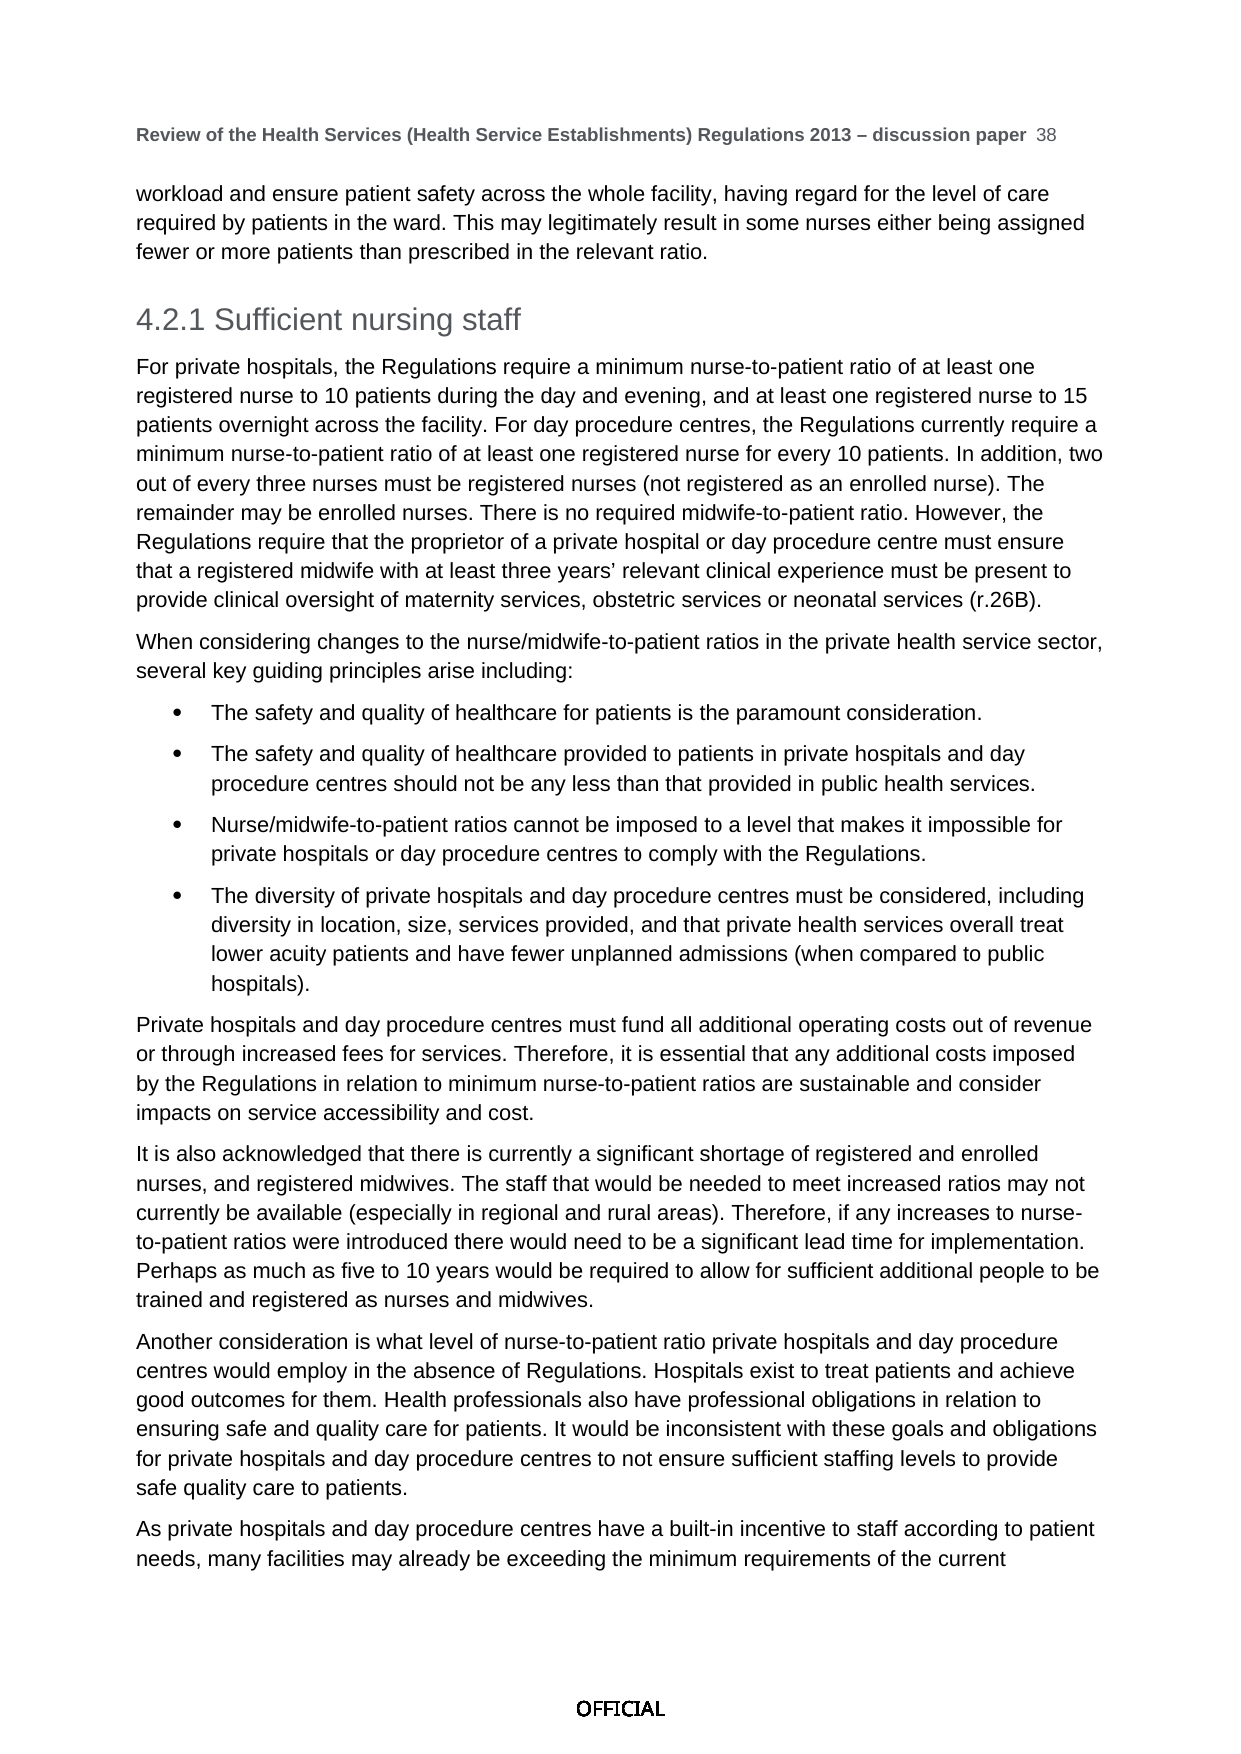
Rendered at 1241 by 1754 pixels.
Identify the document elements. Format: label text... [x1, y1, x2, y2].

list Nurse/midwife-to-patient ratios cannot be imposed to a level that makes it impossible for private hospitals or day procedure centres to comply with the Regulations. [173, 808, 1104, 867]
text Another consideration is what level of nurse-to-patient ratio private hospitals and day procedure centres would employ in the absence of Regulations. Hospitals exist to treat patients and achieve good outcomes for them. Health professionals also have professional obligations in relation to ensuring safe and quality care for patients. It would be inconsistent with these goals and obligations for private hospitals and day procedure centres to not ensure sufficient staffing levels to provide safe quality care to patients. [136, 1325, 1104, 1500]
text For private hospitals, the Regulations require a minimum nurse-to-patient ratio of at least one registered nurse to 10 patients during the day and evening, and at least one registered nurse to 15 patients overnight across the facility. For day procedure centres, the Regulations currently require a minimum nurse-to-patient ratio of at least one registered nurse for every 10 patients. In addition, two out of every three nurses must be registered nurses (not registered as an enrolled nurse). The remainder may be enrolled nurses. There is no required midwife-to-patient ratio. However, the Regulations require that the proprietor of a private hospital or day procedure centre must ensure that a registered midwife with at least three years’ relevant clinical experience must be present to provide clinical oversight of maternity services, obstetric services or neonatal services (r.26B). [136, 350, 1104, 612]
text It is also acknowledged that there is currently a significant shortage of registered and enrolled nurses, and registered midwives. The staff that would be needed to meet increased ratios may not currently be available (especially in regional and rural areas). Therefore, if any increases to nurse-to-patient ratios were introduced there would need to be a significant lead time for implementation. Perhaps as much as five to 10 years would be required to allow for sufficient additional people to be trained and registered as nurses and midwives. [136, 1137, 1104, 1312]
list The safety and quality of healthcare provided to patients in private hospitals and day procedure centres should not be any less than that provided in public health services. [173, 737, 1104, 796]
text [136, 1512, 1104, 1571]
list The safety and quality of healthcare for patients is the paramount consideration. [173, 696, 1104, 725]
text When considering changes to the nurse/midwife-to-patient ratios in the private health service sector, several key guiding principles arise including: [136, 625, 1104, 683]
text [136, 176, 1104, 264]
subtitle 4.2.1 Sufficient nursing staff [136, 301, 1104, 337]
text Private hospitals and day procedure centres must fund all additional operating costs out of revenue or through increased fees for services. Therefore, it is essential that any additional costs imposed by the Regulations in relation to minimum nurse-to-patient ratios are sustainable and consider impacts on service accessibility and cost. [136, 1008, 1104, 1125]
list The diversity of private hospitals and day procedure centres must be considered, including diversity in location, size, services provided, and that private health services overall treat lower acuity patients and have fewer unplanned admissions (when compared to public hospitals). [173, 879, 1104, 996]
